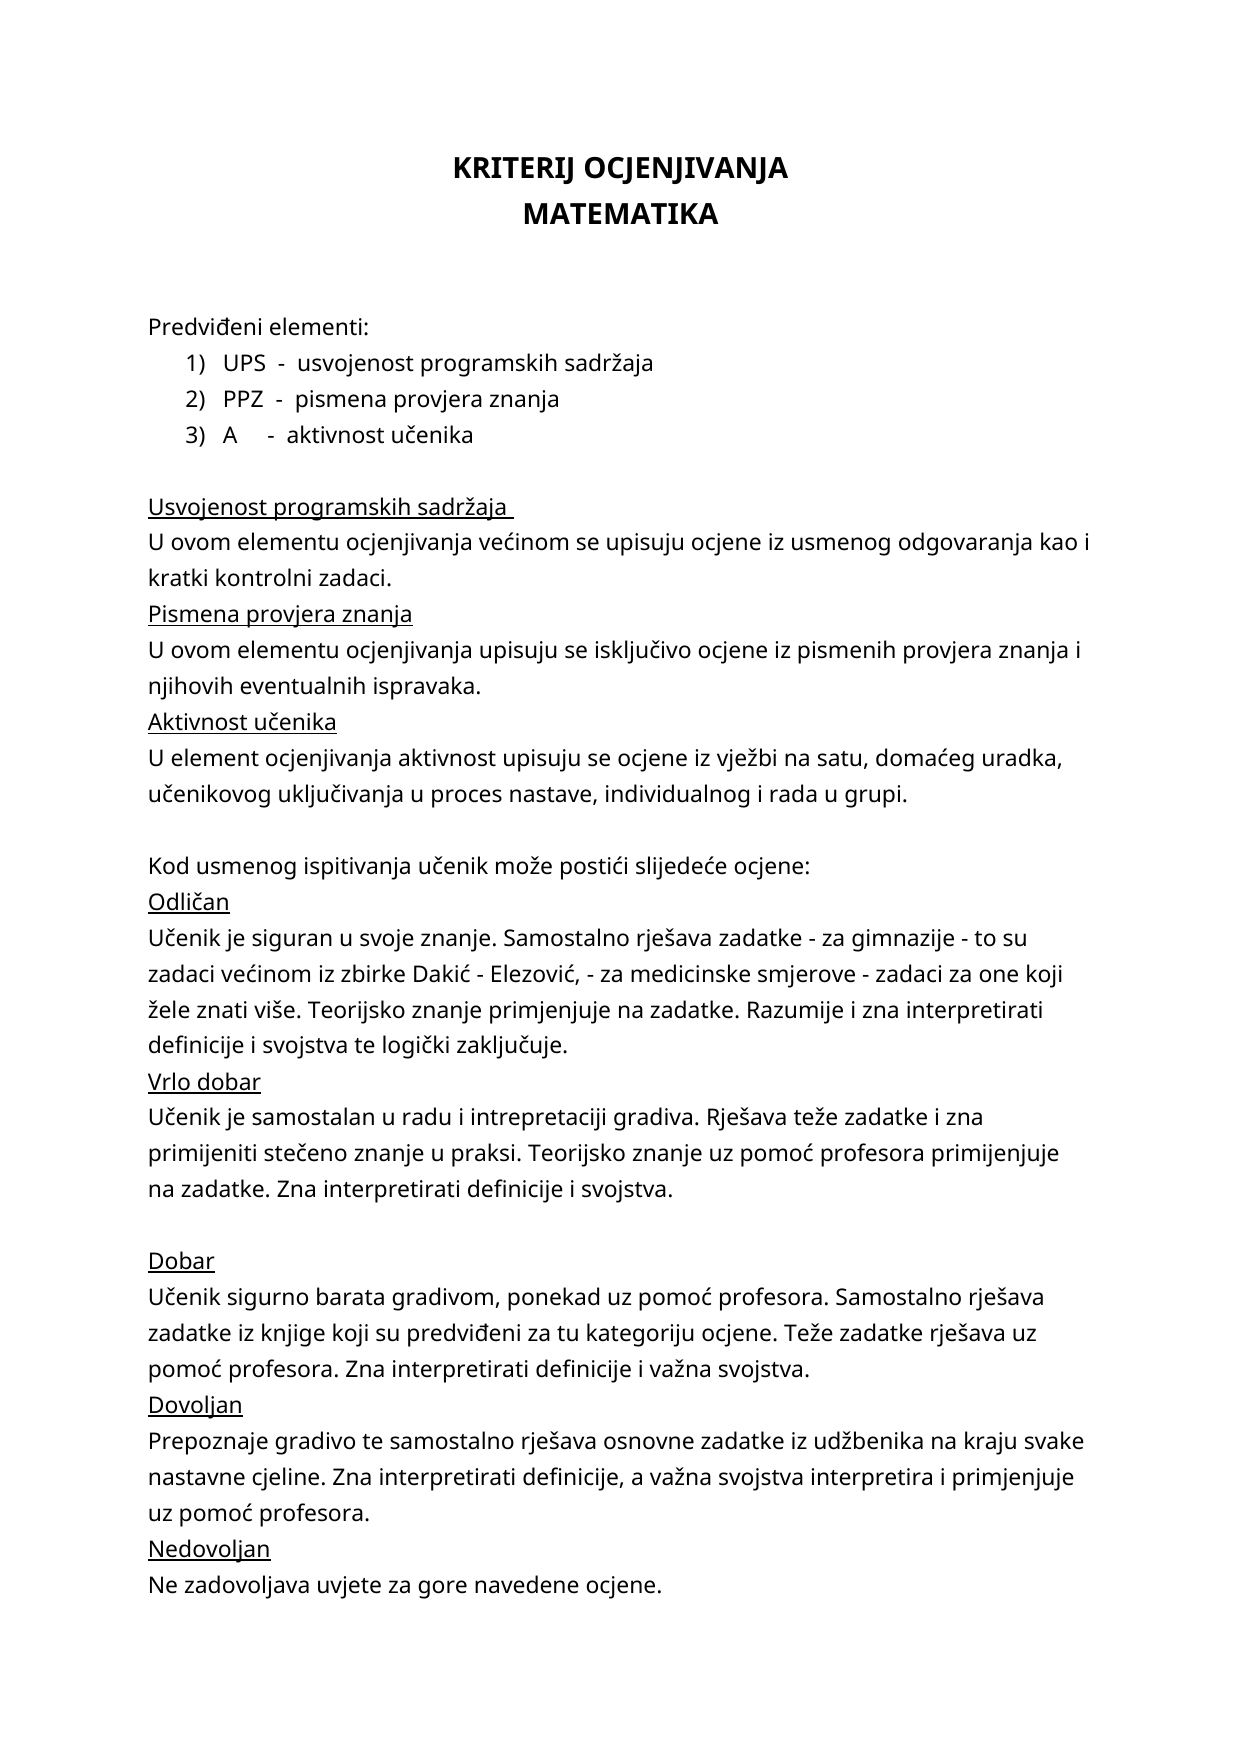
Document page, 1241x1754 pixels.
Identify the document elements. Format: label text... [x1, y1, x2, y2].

text U ovom elementu ocjenjivanja upisuju se isključivo ocjene iz pismenih provjera znanja i njihovih eventualnih ispravaka. [148, 634, 1093, 701]
text U element ocjenjivanja aktivnost upisuju se ocjene iz vježbi na satu, domaćeg uradka, učenikovog uključivanja u proces nastave, individualnog i rada u grupi. [148, 742, 1093, 809]
text Vrlo dobar [148, 1065, 1093, 1097]
text Dovoljan [148, 1389, 1093, 1420]
text Ne zadovoljava uvjete za gore navedene ocjene. [148, 1568, 1093, 1600]
text KRITERIJ OCJENJIVANJA [148, 148, 1093, 187]
text MATEMATIKA [148, 193, 1093, 233]
text Aktivnost učenika [148, 706, 1093, 737]
text Prepoznaje gradivo te samostalno rješava osnovne zadatke iz udžbenika na kraju svake nastavne cjeline. Zna interpretirati definicije, a važna svojstva interpretira i primjenjuje uz pomoć profesora. [148, 1425, 1093, 1528]
text Dobar [148, 1245, 1093, 1276]
text Učenik je samostalan u radu i intrepretaciji gradiva. Rješava teže zadatke i zna primijeniti stečeno znanje u praksi. Teorijsko znanje uz pomoć profesora primijenjuje na zadatke. Zna interpretirati definicije i svojstva. [148, 1101, 1093, 1204]
text Učenik sigurno barata gradivom, ponekad uz pomoć profesora. Samostalno rješava zadatke iz knjige koji su predviđeni za tu kategoriju ocjene. Teže zadatke rješava uz pomoć profesora. Zna interpretirati definicije i važna svojstva. [148, 1281, 1093, 1384]
text Pismena provjera znanja [148, 598, 1093, 629]
list A - aktivnost učenika [185, 418, 1093, 450]
text Učenik je siguran u svoje znanje. Samostalno rješava zadatke - za gimnazije - to su zadaci većinom iz zbirke Dakić - Elezović, - za medicinske smjerove - zadaci za one koji žele znati više. Teorijsko znanje primjenjuje na zadatke. Razumije i zna interpretirati definicije i svojstva te logički zaključuje. [148, 922, 1093, 1061]
text Usvojenost programskih sadržaja [148, 490, 1093, 522]
text Odličan [148, 886, 1093, 917]
list UPS - usvojenost programskih sadržaja [185, 347, 1093, 378]
text U ovom elementu ocjenjivanja većinom se upisuju ocjene iz usmenog odgovaranja kao i kratki kontrolni zadaci. [148, 526, 1093, 593]
list PPZ - pismena provjera znanja [185, 383, 1093, 414]
text Predviđeni elementi: [148, 311, 1093, 342]
text Nedovoljan [148, 1533, 1093, 1564]
text Kod usmenog ispitivanja učenik može postići slijedeće ocjene: [148, 850, 1093, 881]
